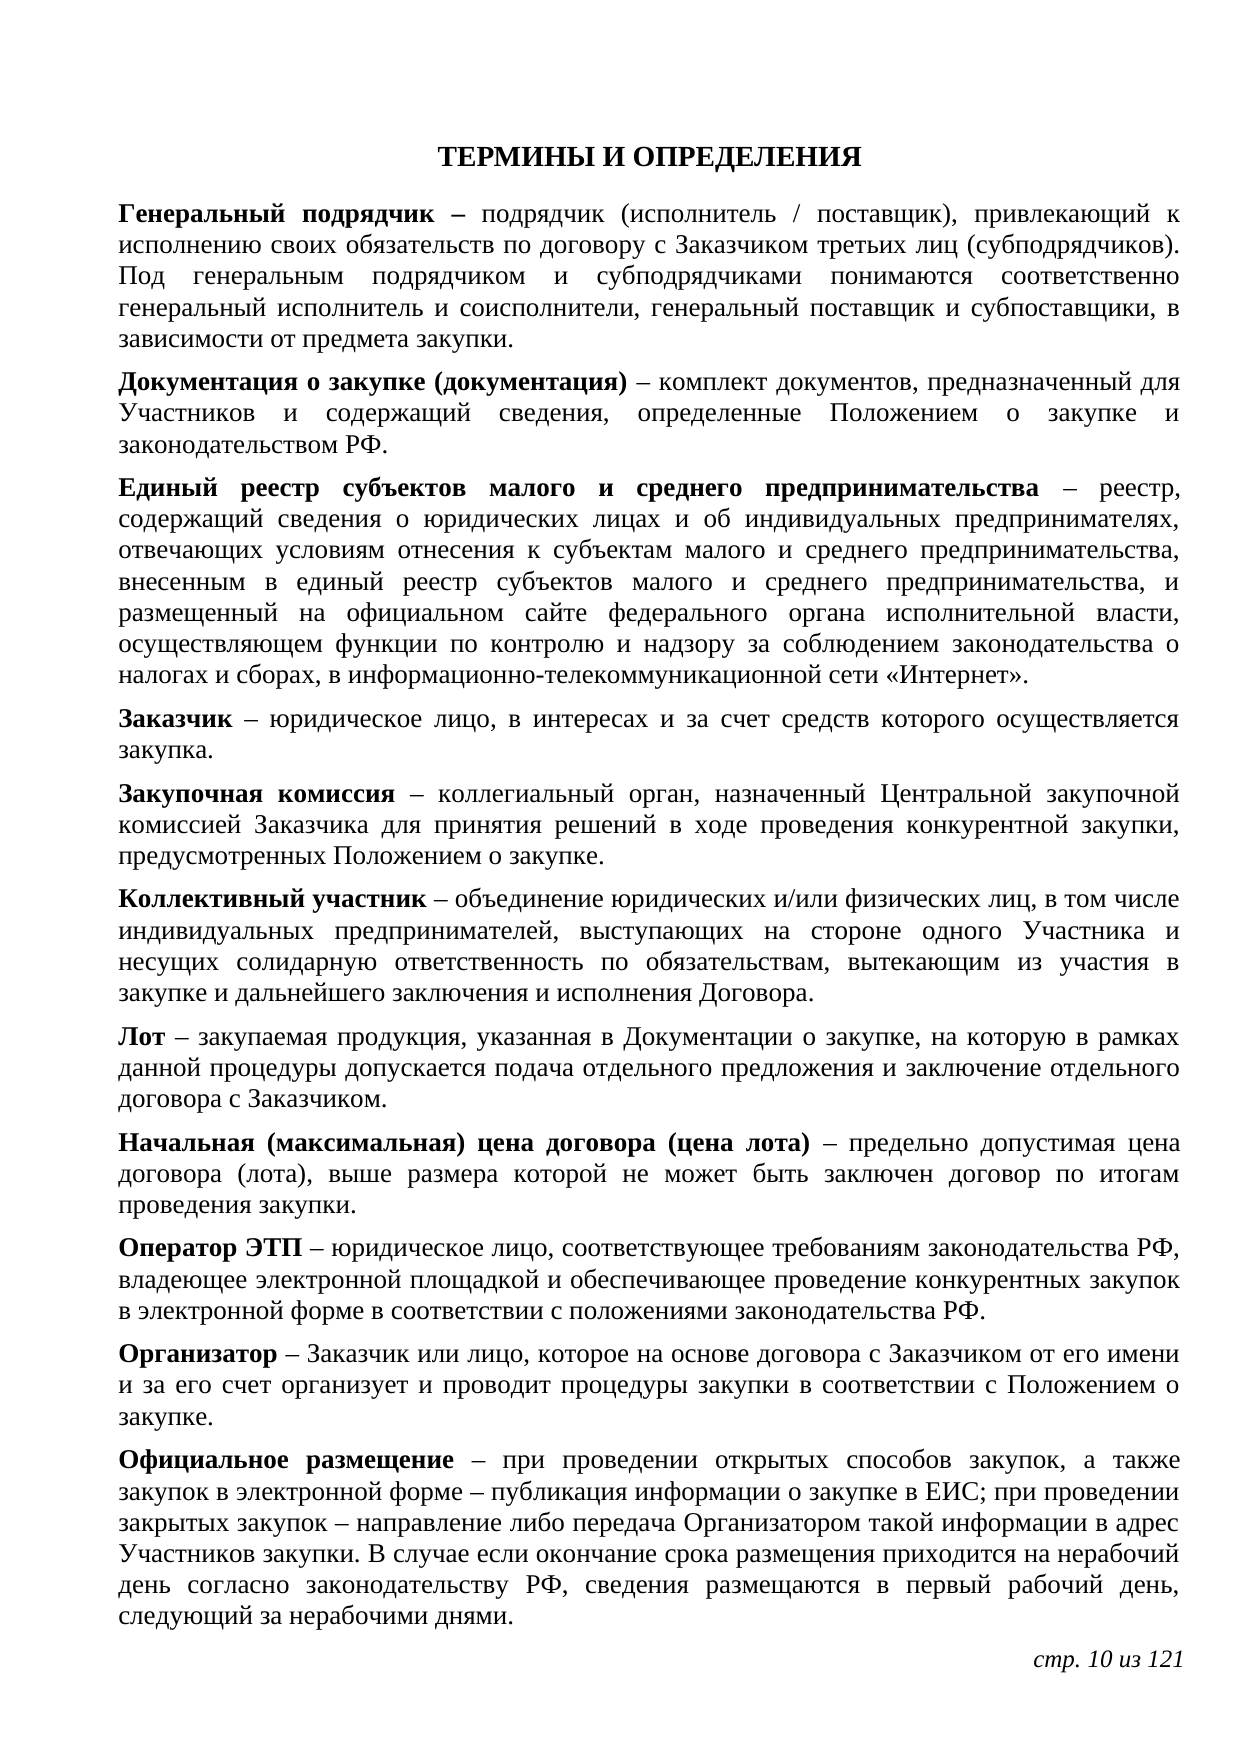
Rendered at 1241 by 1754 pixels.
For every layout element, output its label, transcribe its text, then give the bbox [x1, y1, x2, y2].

text Единый реестр субъектов малого и среднего предпринимательства – реестр, содержащий сведения о юридических лицах и об индивидуальных предпринимателях, отвечающих условиям отнесения к субъектам малого и среднего предпринимательства, внесенным в единый реестр субъектов малого и среднего предпринимательства, и размещенный на официальном сайте федерального органа исполнительной власти, осуществляющем функции по контролю и надзору за соблюдением законодательства о налогах и сборах, в информационно-телекоммуникационной сети «Интернет». [118, 471, 1181, 689]
text Организатор – Заказчик или лицо, которое на основе договора с Заказчиком от его имени и за его счет организует и проводит процедуры закупки в соответствии с Положением о закупке. [118, 1337, 1181, 1431]
text Коллективный участник – объединение юридических и/или физических лиц, в том числе индивидуальных предпринимателей, выступающих на стороне одного Участника и несущих солидарную ответственность по обязательствам, вытекающим из участия в закупке и дальнейшего заключения и исполнения Договора. [118, 883, 1181, 1007]
text Начальная (максимальная) цена договора (цена лота) – предельно допустимая цена договора (лота), выше размера которой не может быть заключен договор по итогам проведения закупки. [118, 1126, 1181, 1219]
text Официальное размещение – при проведении открытых способов закупок, а также закупок в электронной форме – публикация информации о закупке в ЕИС; при проведении закрытых закупок – направление либо передача Организатором такой информации в адрес Участников закупки. В случае если окончание срока размещения приходится на нерабочий день согласно законодательству РФ, сведения размещаются в первый рабочий день, следующий за нерабочими днями. [118, 1443, 1181, 1630]
text Закупочная комиссия – коллегиальный орган, назначенный Центральной закупочной комиссией Заказчика для принятия решений в ходе проведения конкурентной закупки, предусмотренных Положением о закупке. [118, 777, 1181, 870]
text Лот – закупаемая продукция, указанная в Документации о закупке, на которую в рамках данной процедуры допускается подача отдельного предложения и заключение отдельного договора с Заказчиком. [118, 1020, 1181, 1113]
text Заказчик – юридическое лицо, в интересах и за счет средств которого осуществляется закупка. [118, 702, 1181, 764]
subtitle ТЕРМИНЫ И ОПРЕДЕЛЕНИЯ [118, 139, 1181, 172]
text Оператор ЭТП – юридическое лицо, соответствующее требованиям законодательства РФ, владеющее электронной площадкой и обеспечивающее проведение конкурентных закупок в электронной форме в соответствии с положениями законодательства РФ. [118, 1232, 1181, 1325]
text Документация о закупке (документация) – комплект документов, предназначенный для Участников и содержащий сведения, определенные Положением о закупке и законодательством РФ. [118, 365, 1181, 459]
text Генеральный подрядчик – подрядчик (исполнитель / поставщик), привлекающий к исполнению своих обязательств по договору с Заказчиком третьих лиц (субподрядчиков). Под генеральным подрядчиком и субподрядчиками понимаются соответственно генеральный исполнитель и соисполнители, генеральный поставщик и субпоставщики, в зависимости от предмета закупки. [118, 197, 1181, 353]
